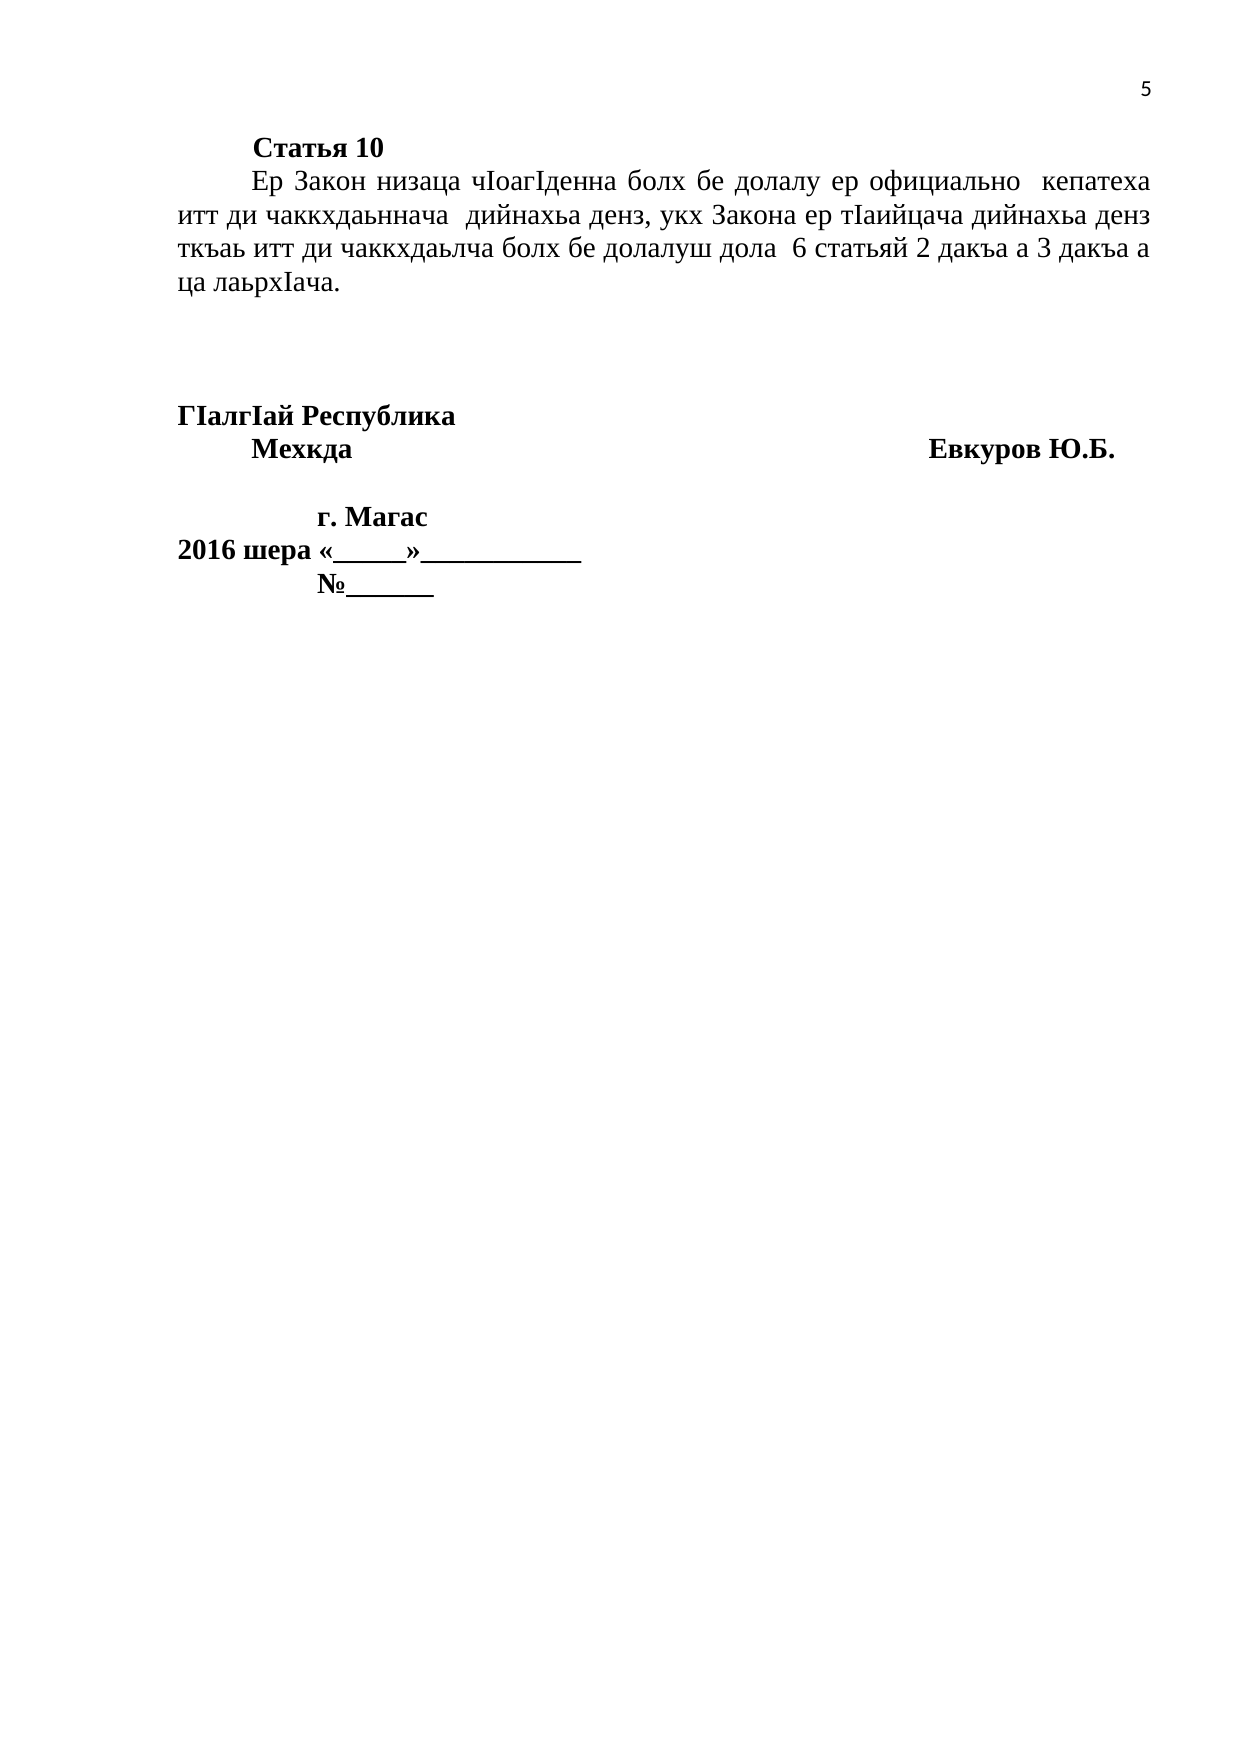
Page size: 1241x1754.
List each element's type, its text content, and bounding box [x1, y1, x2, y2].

text №______ [177, 566, 1152, 599]
text г. Магас [177, 499, 1152, 532]
text Статья 10 [177, 130, 1152, 163]
text 2016 шера «_____»___________ [177, 532, 1152, 566]
text Мехкда Евкуров Ю.Б. [177, 432, 1152, 465]
text Ер Закон низаца чIоагIденна болх бе долалу ер официально кепатеха итт ди чаккхдаьннача дийнахьа денз, укх Закона ер тIаийцача дийнахьа денз ткъаь итт ди чаккхдаьлча болх бе долалуш дола 6 статьяй 2 дакъа а 3 дакъа а ца лаьрхIача. [177, 163, 1152, 297]
text ГIалгIай Республика [177, 398, 1152, 432]
